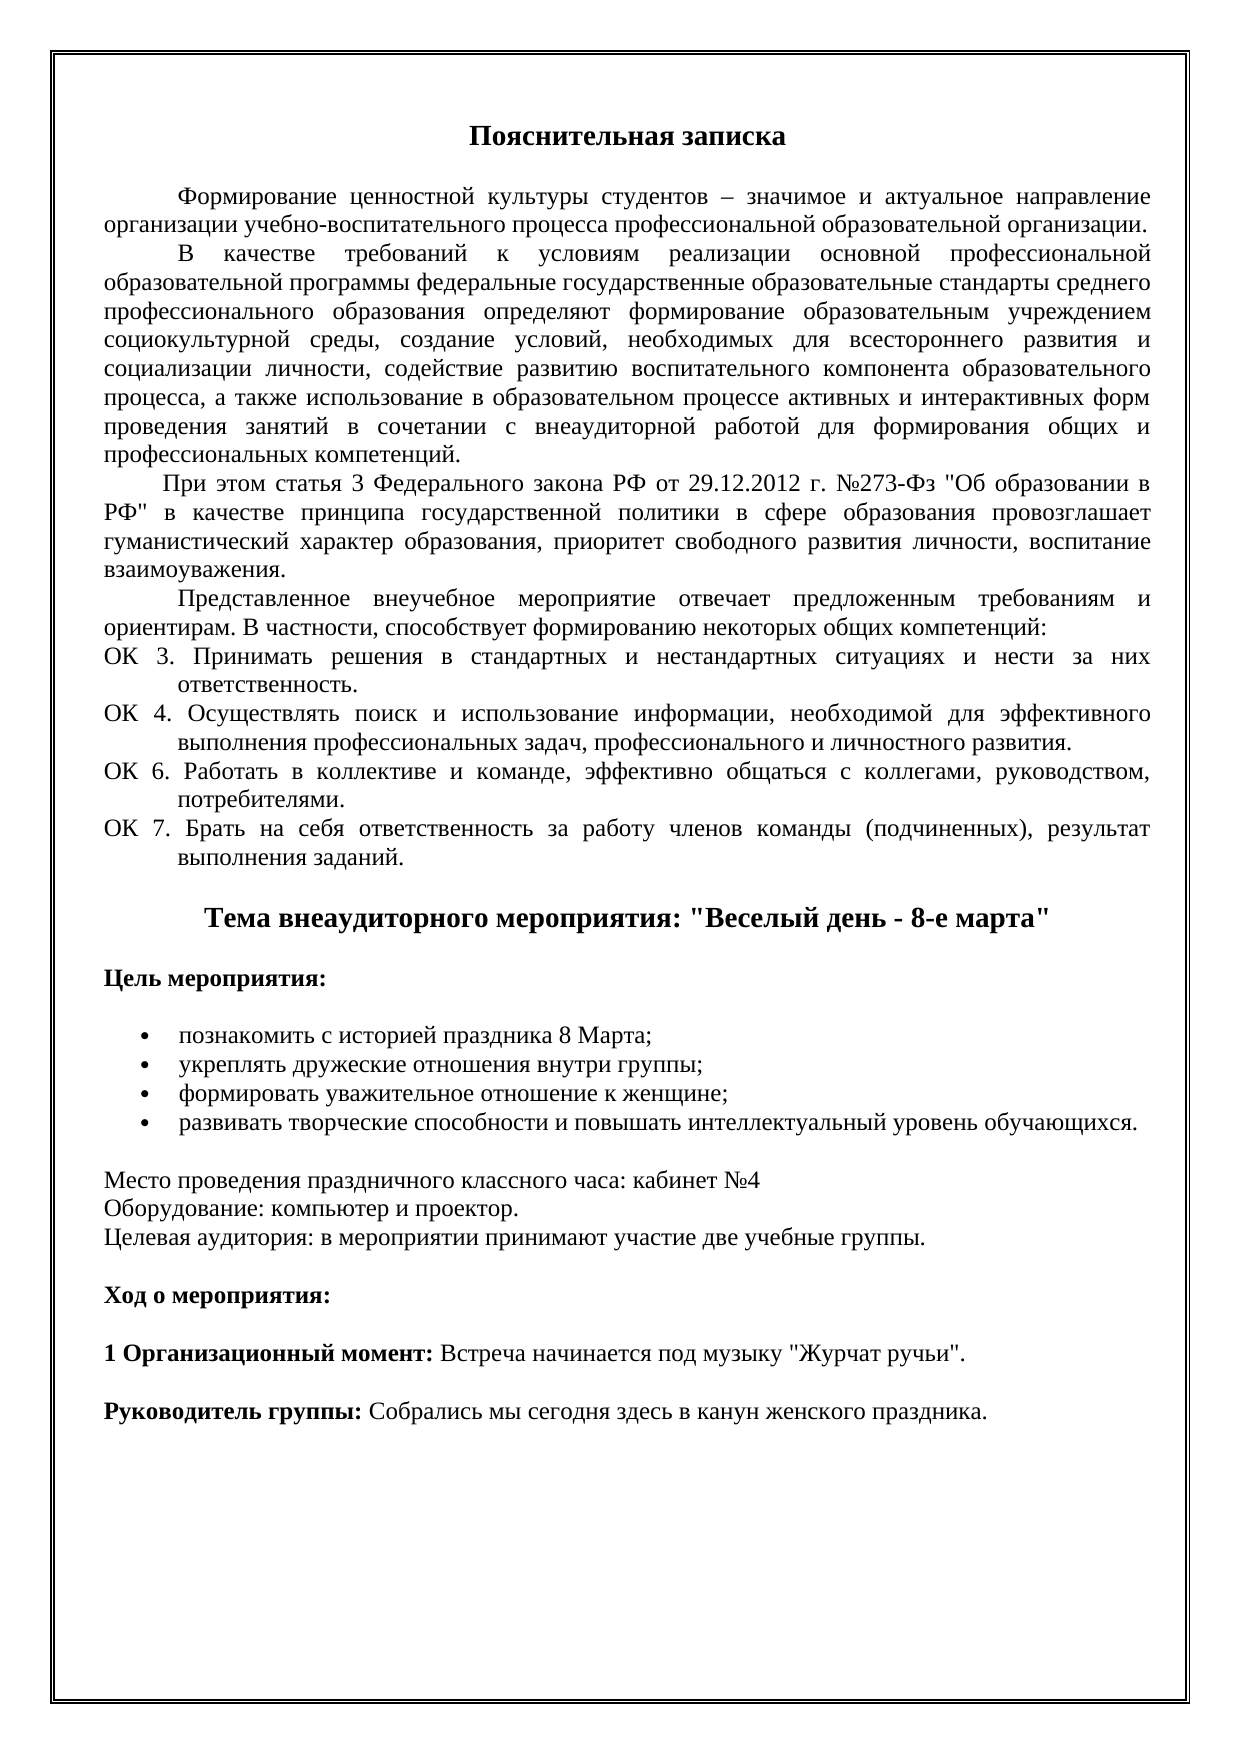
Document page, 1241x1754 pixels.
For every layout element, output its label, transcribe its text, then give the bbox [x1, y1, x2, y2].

text При этом статья 3 Федерального закона РФ от 29.12.2012 г. №273-Фз "Об образовании в РФ" в качестве принципа государственной политики в сфере образования провозглашает гуманистический характер образования, приоритет свободного развития личности, воспитание взаимоуважения. [103, 468, 1152, 583]
text В качестве требований к условиям реализации основной профессиональной образовательной программы федеральные государственные образовательные стандарты среднего профессионального образования определяют формирование образовательным учреждением социокультурной среды, создание условий, необходимых для всестороннего развития и социализации личности, содействие развитию воспитательного компонента образовательного процесса, а также использование в образовательном процессе активных и интерактивных форм проведения занятий в сочетании с внеаудиторной работой для формирования общих и профессиональных компетенций. [103, 238, 1152, 468]
list познакомить с историей праздника 8 Марта; [141, 1021, 1152, 1049]
text Руководитель группы: Собрались мы сегодня здесь в канун женского праздника. [103, 1396, 1152, 1425]
text Формирование ценностной культуры студентов – значимое и актуальное направление организации учебно-воспитательного процесса профессиональной образовательной организации. [103, 181, 1152, 238]
text Ход о мероприятия: [103, 1280, 1152, 1309]
list формировать уважительное отношение к женщине; [141, 1078, 1152, 1107]
list развивать творческие способности и повышать интеллектуальный уровень обучающихся. [141, 1107, 1152, 1136]
text ОК 6. Работать в коллективе и команде, эффективно общаться с коллегами, руководством, потребителями. [103, 756, 1152, 813]
text Представленное внеучебное мероприятие отвечает предложенным требованиям и ориентирам. В частности, способствует формированию некоторых общих компетенций: [103, 583, 1152, 641]
text 1 Организационный момент: Встреча начинается под музыку "Журчат ручьи". [103, 1338, 1152, 1367]
text Цель мероприятия: [103, 963, 1152, 991]
text Пояснительная записка [103, 118, 1152, 152]
text Тема внеаудиторного мероприятия: "Веселый день - 8-е марта" [103, 900, 1152, 933]
text ОК 7. Брать на себя ответственность за работу членов команды (подчиненных), результат выполнения заданий. [103, 813, 1152, 871]
text ОК 4. Осуществлять поиск и использование информации, необходимой для эффективного выполнения профессиональных задач, профессионального и личностного развития. [103, 698, 1152, 756]
text ОК 3. Принимать решения в стандартных и нестандартных ситуациях и нести за них ответственность. [103, 641, 1152, 698]
list укреплять дружеские отношения внутри группы; [141, 1049, 1152, 1078]
text Место проведения праздничного классного часа: кабинет №4 [103, 1165, 1152, 1193]
text Оборудование: компьютер и проектор. [103, 1193, 1152, 1222]
text Целевая аудитория: в мероприятии принимают участие две учебные группы. [103, 1222, 1152, 1251]
